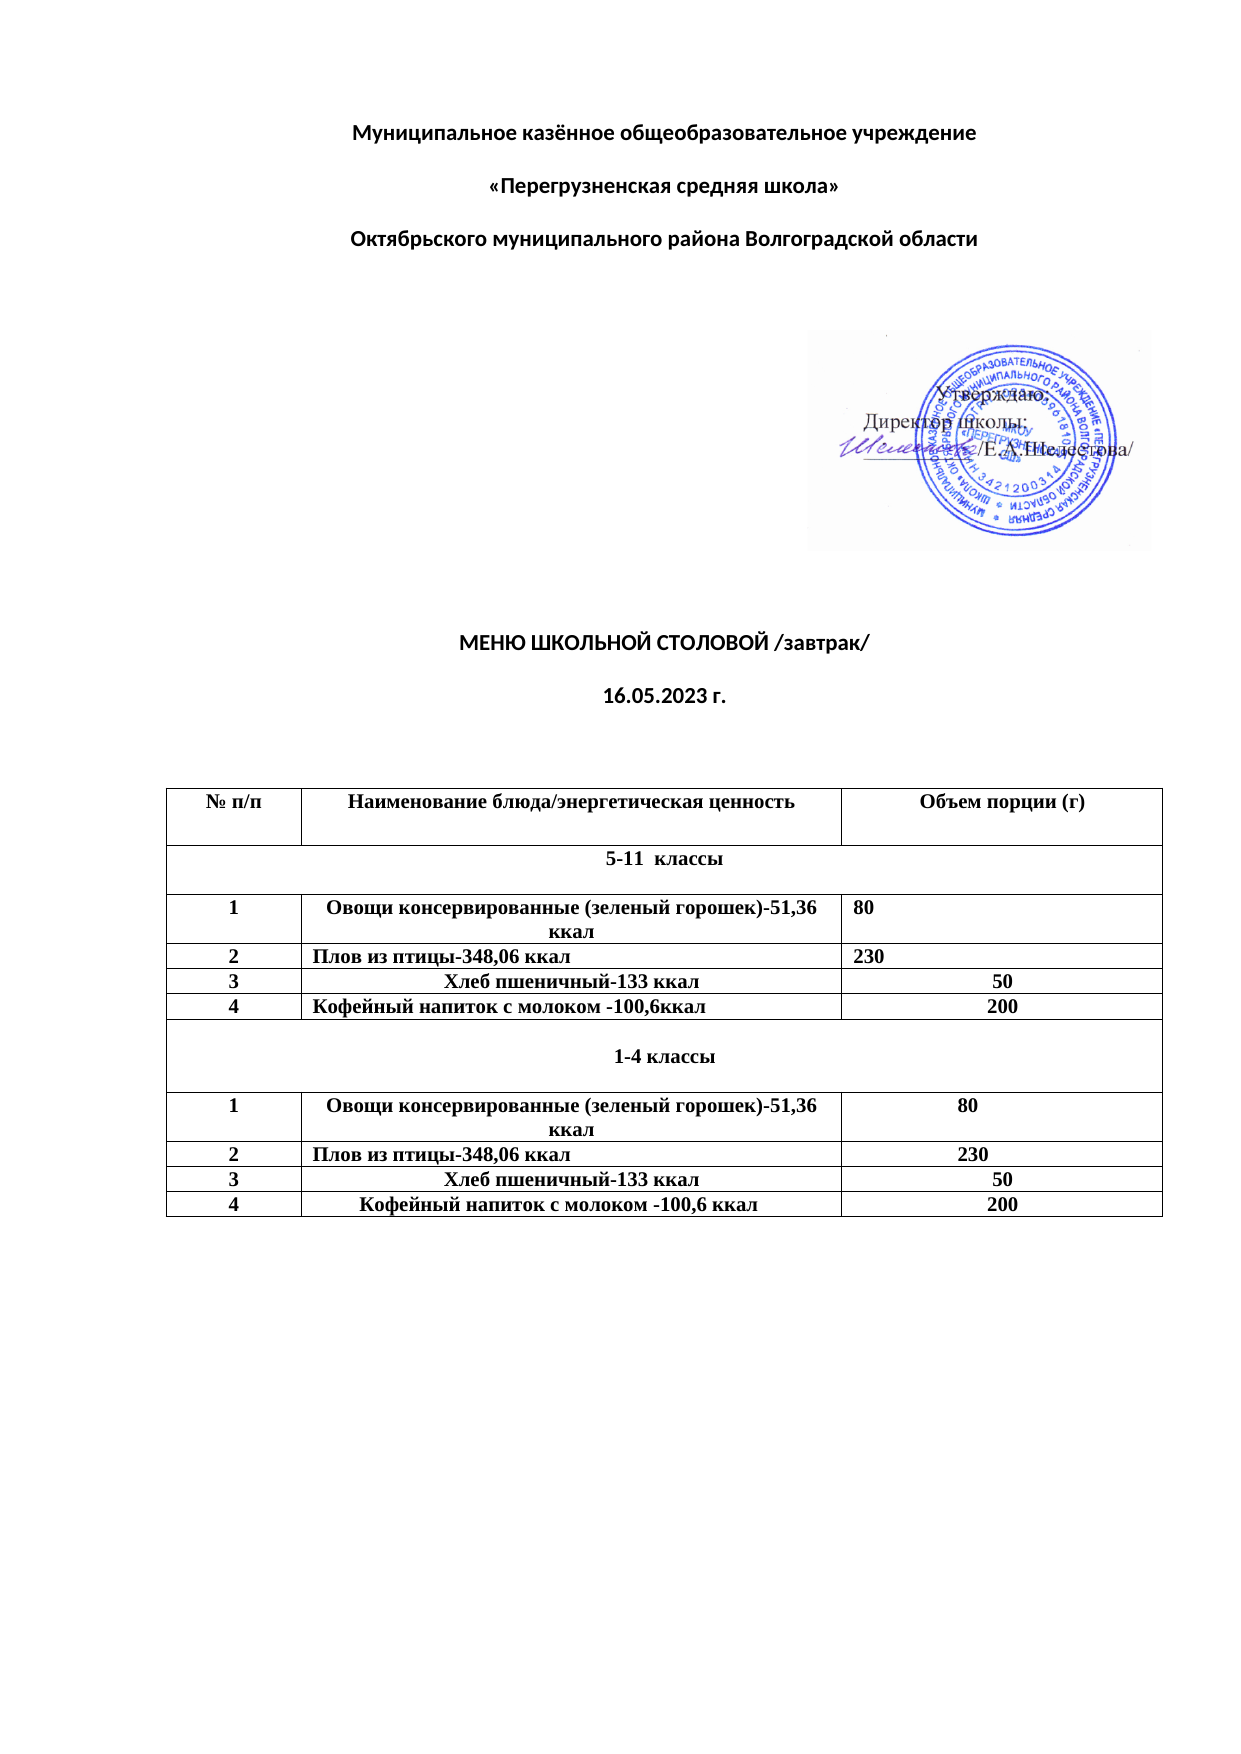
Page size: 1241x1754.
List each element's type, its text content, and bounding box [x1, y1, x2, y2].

table_cell 230 [842, 1142, 1162, 1166]
table_cell Хлеб пшеничный-133 ккал [302, 1167, 841, 1191]
table_cell 2 [167, 944, 301, 968]
text Муниципальное казённое общеобразовательное учреждение [177, 118, 1152, 146]
text 16.05.2023 г. [177, 681, 1152, 709]
table_header № п/п [167, 789, 301, 845]
table_cell 2 [167, 1142, 301, 1166]
table_cell 230 [842, 944, 1162, 968]
table_cell 80 [842, 895, 1162, 943]
table_cell Овощи консервированные (зеленый горошек)-51,36 ккал [302, 895, 841, 943]
table_cell 50 [842, 1167, 1162, 1191]
table_cell 4 [167, 1192, 301, 1216]
table_header Наименование блюда/энергетическая ценность [302, 789, 841, 845]
table_cell Кофейный напиток с молоком -100,6ккал [302, 994, 841, 1018]
table_cell 3 [167, 1167, 301, 1191]
table_cell Хлеб пшеничный-133 ккал [302, 969, 841, 993]
text МЕНЮ ШКОЛЬНОЙ СТОЛОВОЙ /завтрак/ [177, 628, 1152, 656]
table_cell 4 [167, 994, 301, 1018]
table_cell Плов из птицы-348,06 ккал [302, 944, 841, 968]
table_cell Овощи консервированные (зеленый горошек)-51,36 ккал [302, 1093, 841, 1141]
table_header Объем порции (г) [842, 789, 1162, 845]
table_cell 5-11 классы [167, 846, 1162, 894]
table_cell 1 [167, 895, 301, 943]
text Октябрьского муниципального района Волгоградской области [177, 224, 1152, 252]
table_cell Кофейный напиток с молоком -100,6 ккал [302, 1192, 841, 1216]
text «Перегрузненская средняя школа» [177, 171, 1152, 199]
table_cell Плов из птицы-348,06 ккал [302, 1142, 841, 1166]
table_cell 50 [842, 969, 1162, 993]
table_cell 200 [842, 1192, 1162, 1216]
table_cell 1 [167, 1093, 301, 1141]
table_cell 3 [167, 969, 301, 993]
picture [807, 330, 1152, 551]
table_cell 200 [842, 994, 1162, 1018]
table_cell 1-4 классы [167, 1020, 1162, 1092]
table_cell 80 [842, 1093, 1162, 1141]
